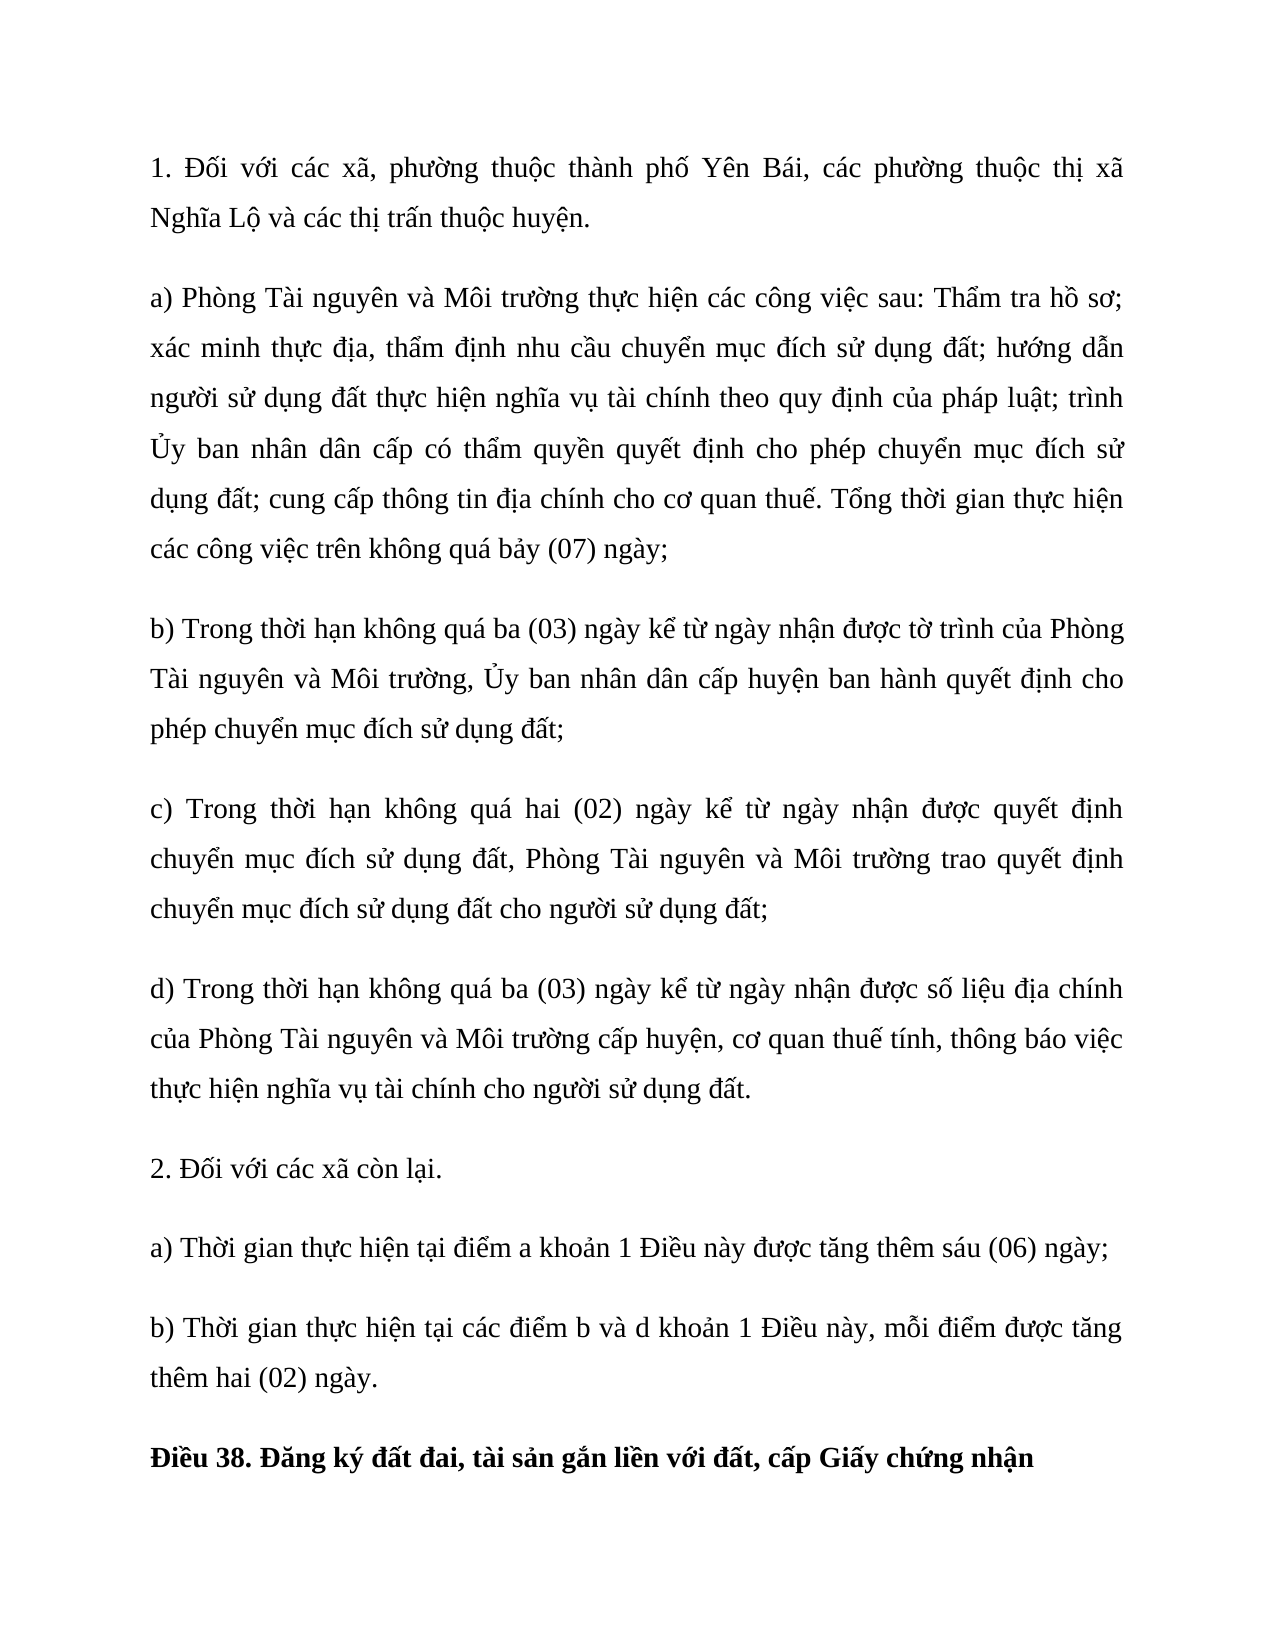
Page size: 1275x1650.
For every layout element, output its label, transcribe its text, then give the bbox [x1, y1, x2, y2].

text b) Trong thời hạn không quá ba (03) ngày kể từ ngày nhận được tờ trình của Phòng Tài nguyên và Môi trường, Ủy ban nhân dân cấp huyện ban hành quyết định cho phép chuyển mục đích sử dụng đất; [150, 611, 1125, 745]
text Điều 38. Đăng ký đất đai, tài sản gắn liền với đất, cấp Giấy chứng nhận [150, 1440, 1125, 1473]
text b) Thời gian thực hiện tại các điểm b và d khoản 1 Điều này, mỗi điểm được tăng thêm hai (02) ngày. [150, 1310, 1125, 1394]
text c) Trong thời hạn không quá hai (02) ngày kể từ ngày nhận được quyết định chuyển mục đích sử dụng đất, Phòng Tài nguyên và Môi trường trao quyết định chuyển mục đích sử dụng đất cho người sử dụng đất; [150, 791, 1125, 925]
text a) Thời gian thực hiện tại điểm a khoản 1 Điều này được tăng thêm sáu (06) ngày; [150, 1231, 1125, 1264]
text 2. Đối với các xã còn lại. [150, 1151, 1125, 1185]
text d) Trong thời hạn không quá ba (03) ngày kể từ ngày nhận được số liệu địa chính của Phòng Tài nguyên và Môi trường cấp huyện, cơ quan thuế tính, thông báo việc thực hiện nghĩa vụ tài chính cho người sử dụng đất. [150, 971, 1125, 1105]
text a) Phòng Tài nguyên và Môi trường thực hiện các công việc sau: Thẩm tra hồ sơ; xác minh thực địa, thẩm định nhu cầu chuyển mục đích sử dụng đất; hướng dẫn người sử dụng đất thực hiện nghĩa vụ tài chính theo quy định của pháp luật; trình Ủy ban nhân dân cấp có thẩm quyền quyết định cho phép chuyển mục đích sử dụng đất; cung cấp thông tin địa chính cho cơ quan thuế. Tổng thời gian thực hiện các công việc trên không quá bảy (07) ngày; [150, 280, 1125, 565]
text 1. Đối với các xã, phường thuộc thành phố Yên Bái, các phường thuộc thị xã Nghĩa Lộ và các thị trấn thuộc huyện. [150, 150, 1125, 234]
